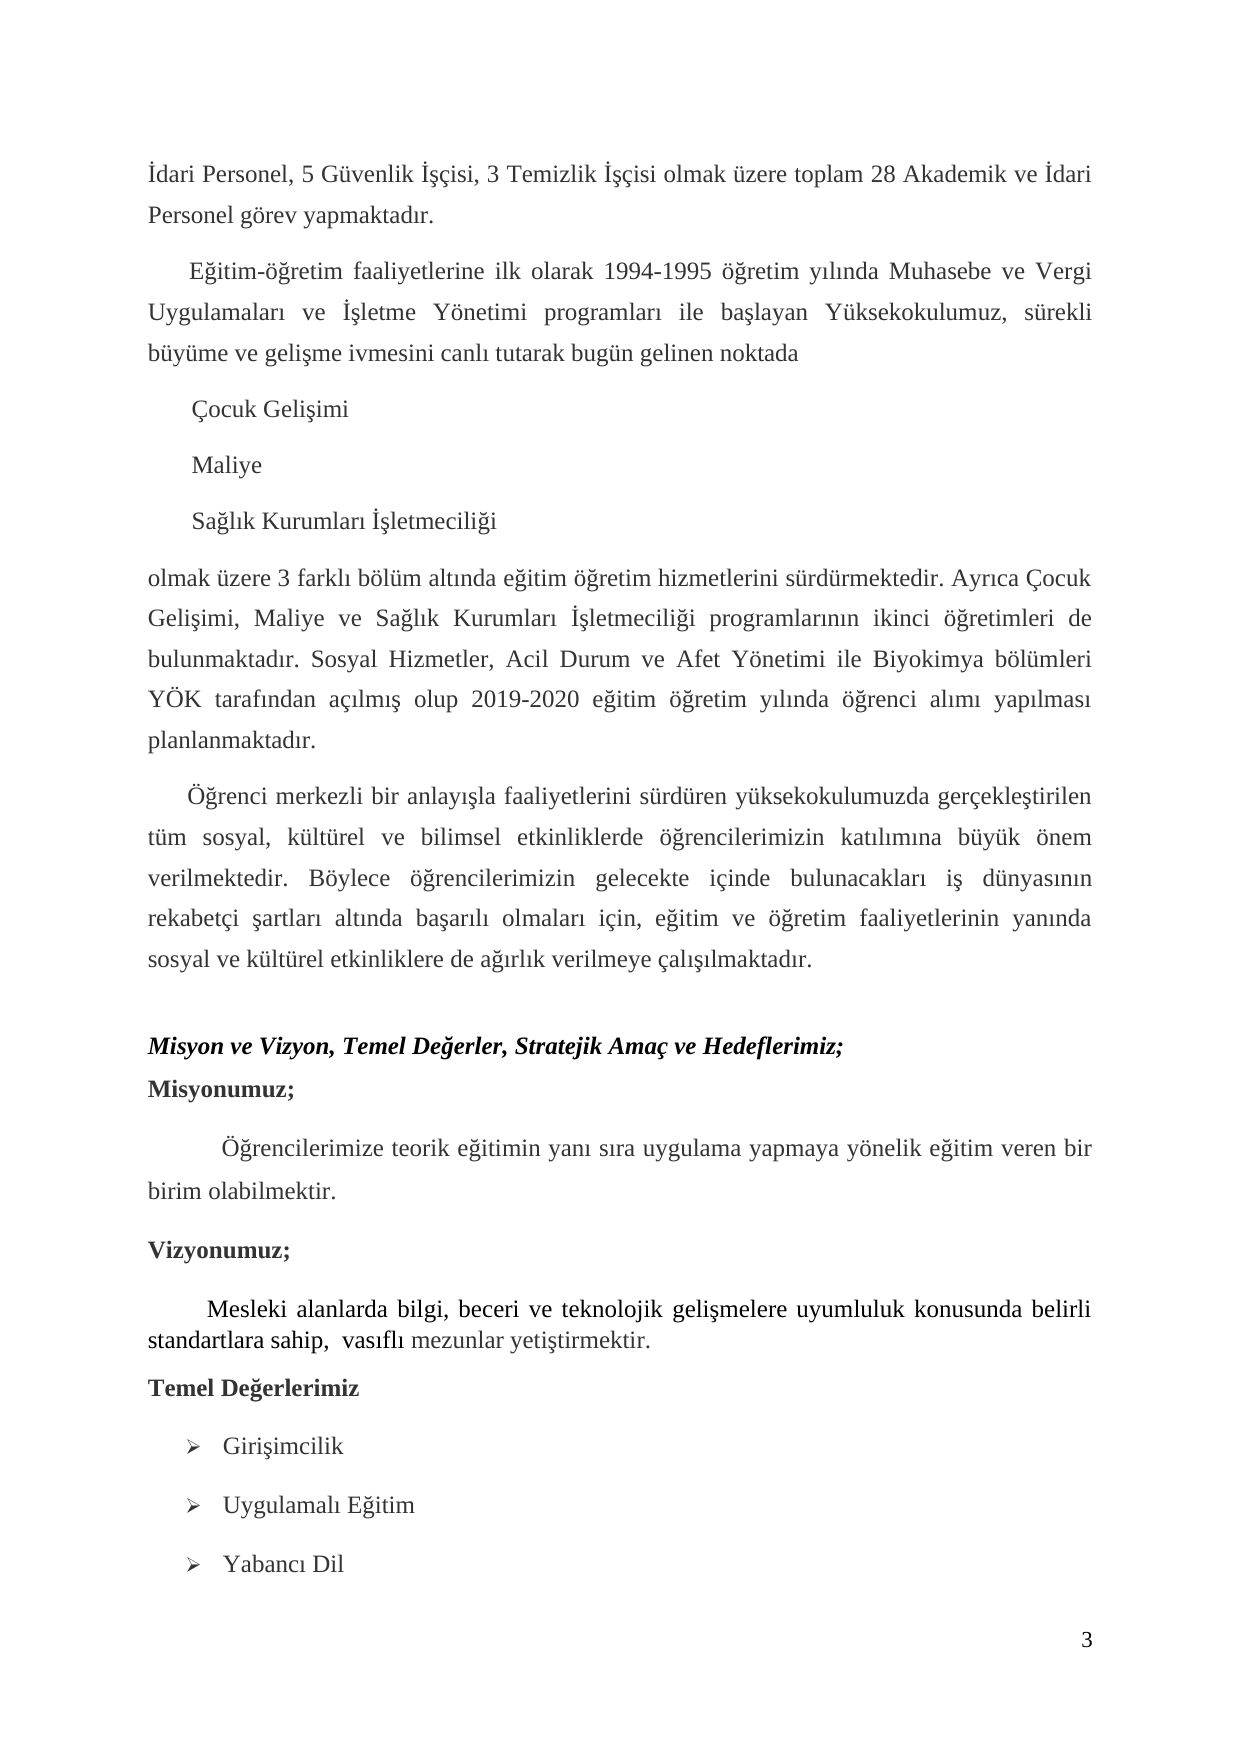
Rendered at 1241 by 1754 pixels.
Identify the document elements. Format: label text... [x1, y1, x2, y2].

text Temel Değerlerimiz [148, 1373, 1093, 1401]
list Uygulamalı Eğitim [185, 1490, 1093, 1519]
text Çocuk Gelişimi [148, 382, 1093, 423]
text Misyon ve Vizyon, Temel Değerler, Stratejik Amaç ve Hedeflerimiz; [148, 1031, 1093, 1060]
list Yabancı Dil [185, 1549, 1093, 1578]
text Öğrencilerimize teorik eğitimin yanı sıra uygulama yapmaya yönelik eğitim veren bir birim olabilmektir. [148, 1133, 1093, 1205]
text Misyonumuz; [148, 1074, 1093, 1103]
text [148, 148, 1093, 229]
list Girişimcilik [185, 1431, 1093, 1460]
text Mesleki alanlarda bilgi, beceri ve teknolojik gelişmelere uyumluluk konusunda belirli standartlara sahip, vasıflı mezunlar yetiştirmektir. [148, 1294, 1093, 1354]
text Sağlık Kurumları İşletmeciliği [148, 494, 1093, 535]
text olmak üzere 3 farklı bölüm altında eğitim öğretim hizmetlerini sürdürmektedir. Ayrıca Çocuk Gelişimi, Maliye ve Sağlık Kurumları İşletmeciliği programlarının ikinci öğretimleri de bulunmaktadır. Sosyal Hizmetler, Acil Durum ve Afet Yönetimi ile Biyokimya bölümleri YÖK tarafından açılmış olup 2019-2020 eğitim öğretim yılında öğrenci alımı yapılması planlanmaktadır. [148, 551, 1093, 754]
text Vizyonumuz; [148, 1235, 1093, 1264]
text Maliye [148, 438, 1093, 479]
text Eğitim-öğretim faaliyetlerine ilk olarak 1994-1995 öğretim yılında Muhasebe ve Vergi Uygulamaları ve İşletme Yönetimi programları ile başlayan Yüksekokulumuz, sürekli büyüme ve gelişme ivmesini canlı tutarak bugün gelinen noktada [148, 244, 1093, 366]
text Öğrenci merkezli bir anlayışla faaliyetlerini sürdüren yüksekokulumuzda gerçekleştirilen tüm sosyal, kültürel ve bilimsel etkinliklerde öğrencilerimizin katılımına büyük önem verilmektedir. Böylece öğrencilerimizin gelecekte içinde bulunacakları iş dünyasının rekabetçi şartları altında başarılı olmaları için, eğitim ve öğretim faaliyetlerinin yanında sosyal ve kültürel etkinliklere de ağırlık verilmeye çalışılmaktadır. [148, 769, 1093, 973]
